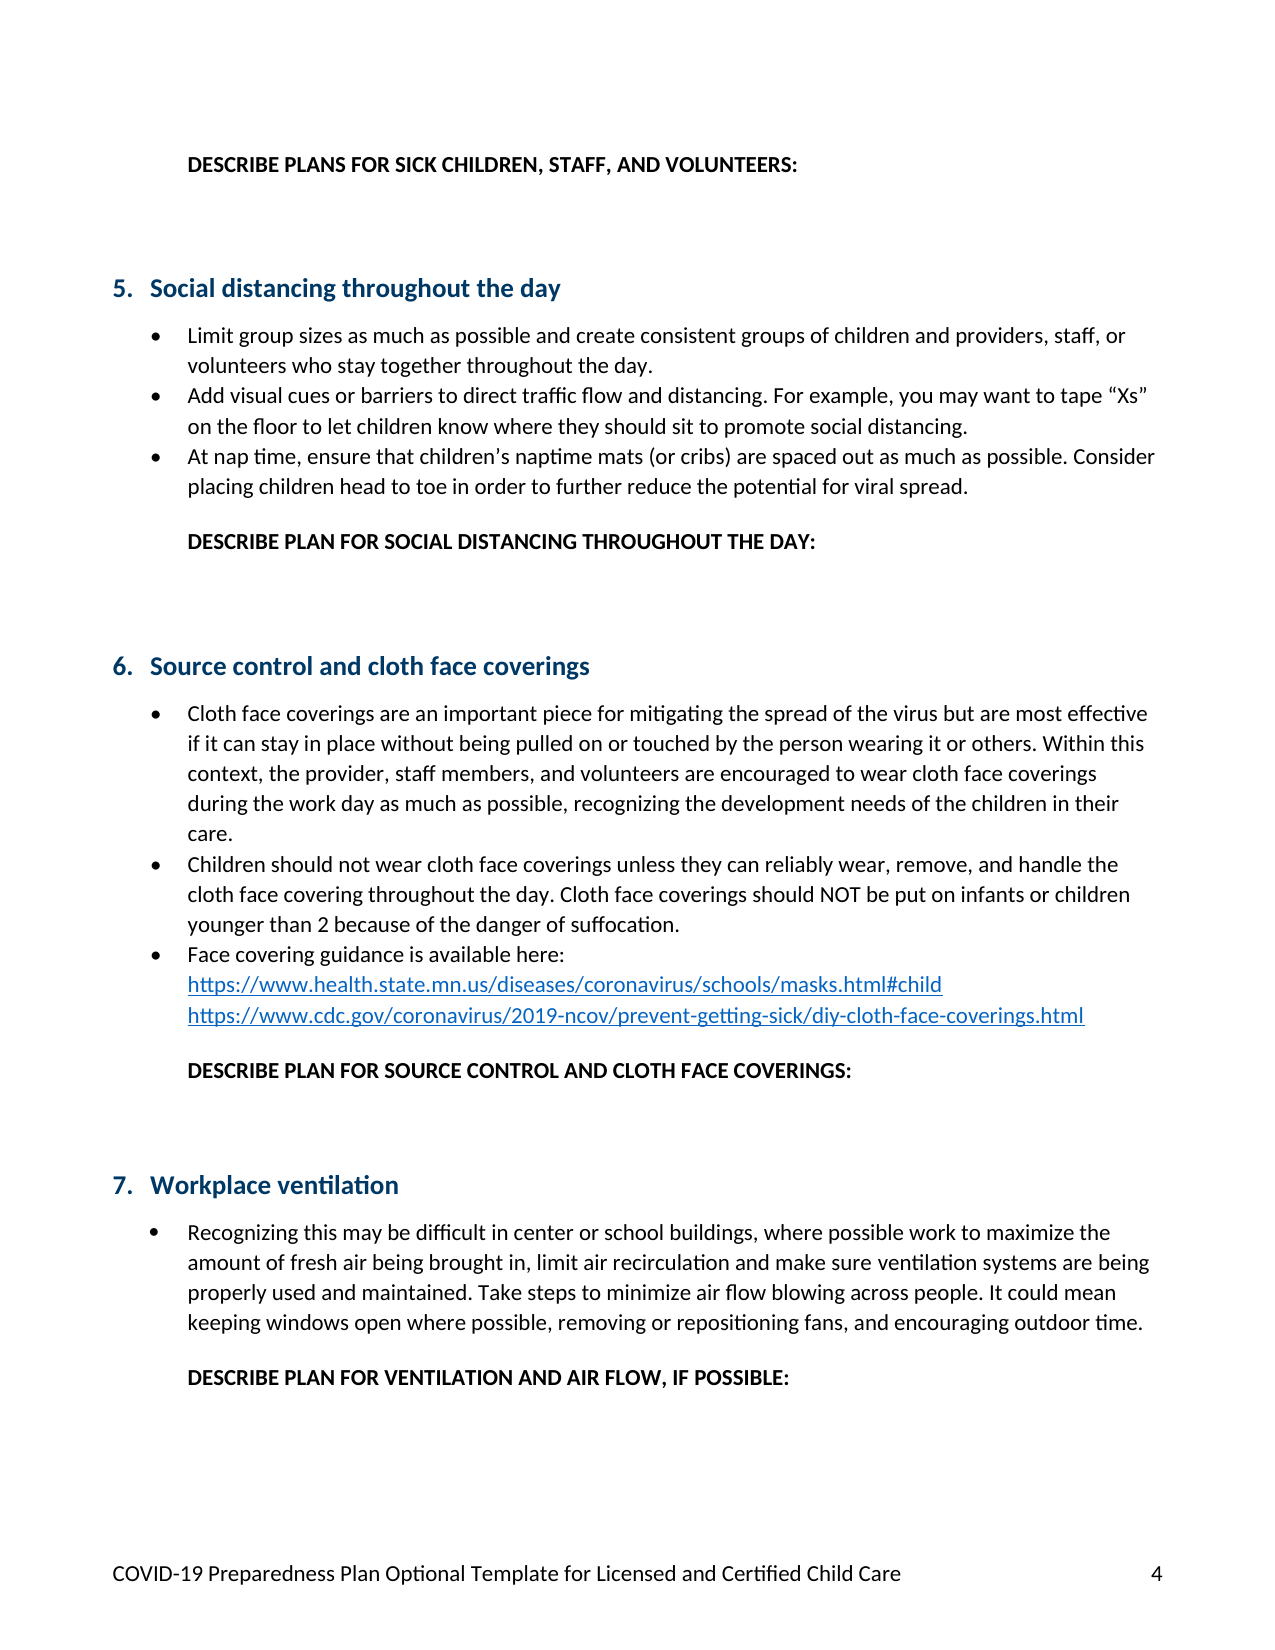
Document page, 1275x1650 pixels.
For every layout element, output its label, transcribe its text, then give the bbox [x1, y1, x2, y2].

list Cloth face coverings are an important piece for mitigating the spread of the virus but are most effective if it can stay in place without being pulled on or touched by the person wearing it or others. Within this context, the provider, staff members, and volunteers are encouraged to wear cloth face coverings during the work day as much as possible, recognizing the development needs of the children in their care. [150, 699, 1162, 848]
subtitle Social distancing throughout the day [112, 271, 1162, 304]
subtitle DESCRIBE PLAN FOR VENTILATION AND AIR FLOW, IF POSSIBLE: [187, 1363, 1162, 1391]
subtitle DESCRIBE PLANS FOR SICK CHILDREN, STAFF, AND VOLUNTEERS: [187, 150, 1162, 178]
subtitle DESCRIBE PLAN FOR SOURCE CONTROL AND CLOTH FACE COVERINGS: [187, 1056, 1162, 1084]
subtitle Workplace ventilation [112, 1168, 1162, 1201]
subtitle DESCRIBE PLAN FOR SOCIAL DISTANCING THROUGHOUT THE DAY: [187, 527, 1162, 556]
list Recognizing this may be difficult in center or school buildings, where possible work to maximize the amount of fresh air being brought in, limit air recirculation and make sure ventilation systems are being properly used and maintained. Take steps to minimize air flow blowing across people. It could mean keeping windows open where possible, removing or repositioning fans, and encouraging outdoor time. [150, 1218, 1162, 1336]
subtitle Source control and cloth face coverings [112, 649, 1162, 682]
list Add visual cues or barriers to direct traffic flow and distancing. For example, you may want to tape “Xs” on the floor to let children know where they should sit to promote social distancing. [150, 382, 1162, 440]
list Children should not wear cloth face coverings unless they can reliably wear, remove, and handle the cloth face covering throughout the day. Cloth face coverings should NOT be put on infants or children younger than 2 because of the danger of suffocation. [150, 850, 1162, 938]
list Limit group sizes as much as possible and create consistent groups of children and providers, staff, or volunteers who stay together throughout the day. [150, 321, 1162, 379]
list Face covering guidance is available here: https://www.health.state.mn.us/diseases/coronavirus/schools/masks.html#child https://www.cdc.gov/coronavirus/2019-ncov/prevent-getting-sick/diy-cloth-face-coverings.html [150, 940, 1162, 1029]
list At nap time, ensure that children’s naptime mats (or cribs) are spaced out as much as possible. Consider placing children head to toe in order to further reduce the potential for viral spread. [150, 442, 1162, 500]
